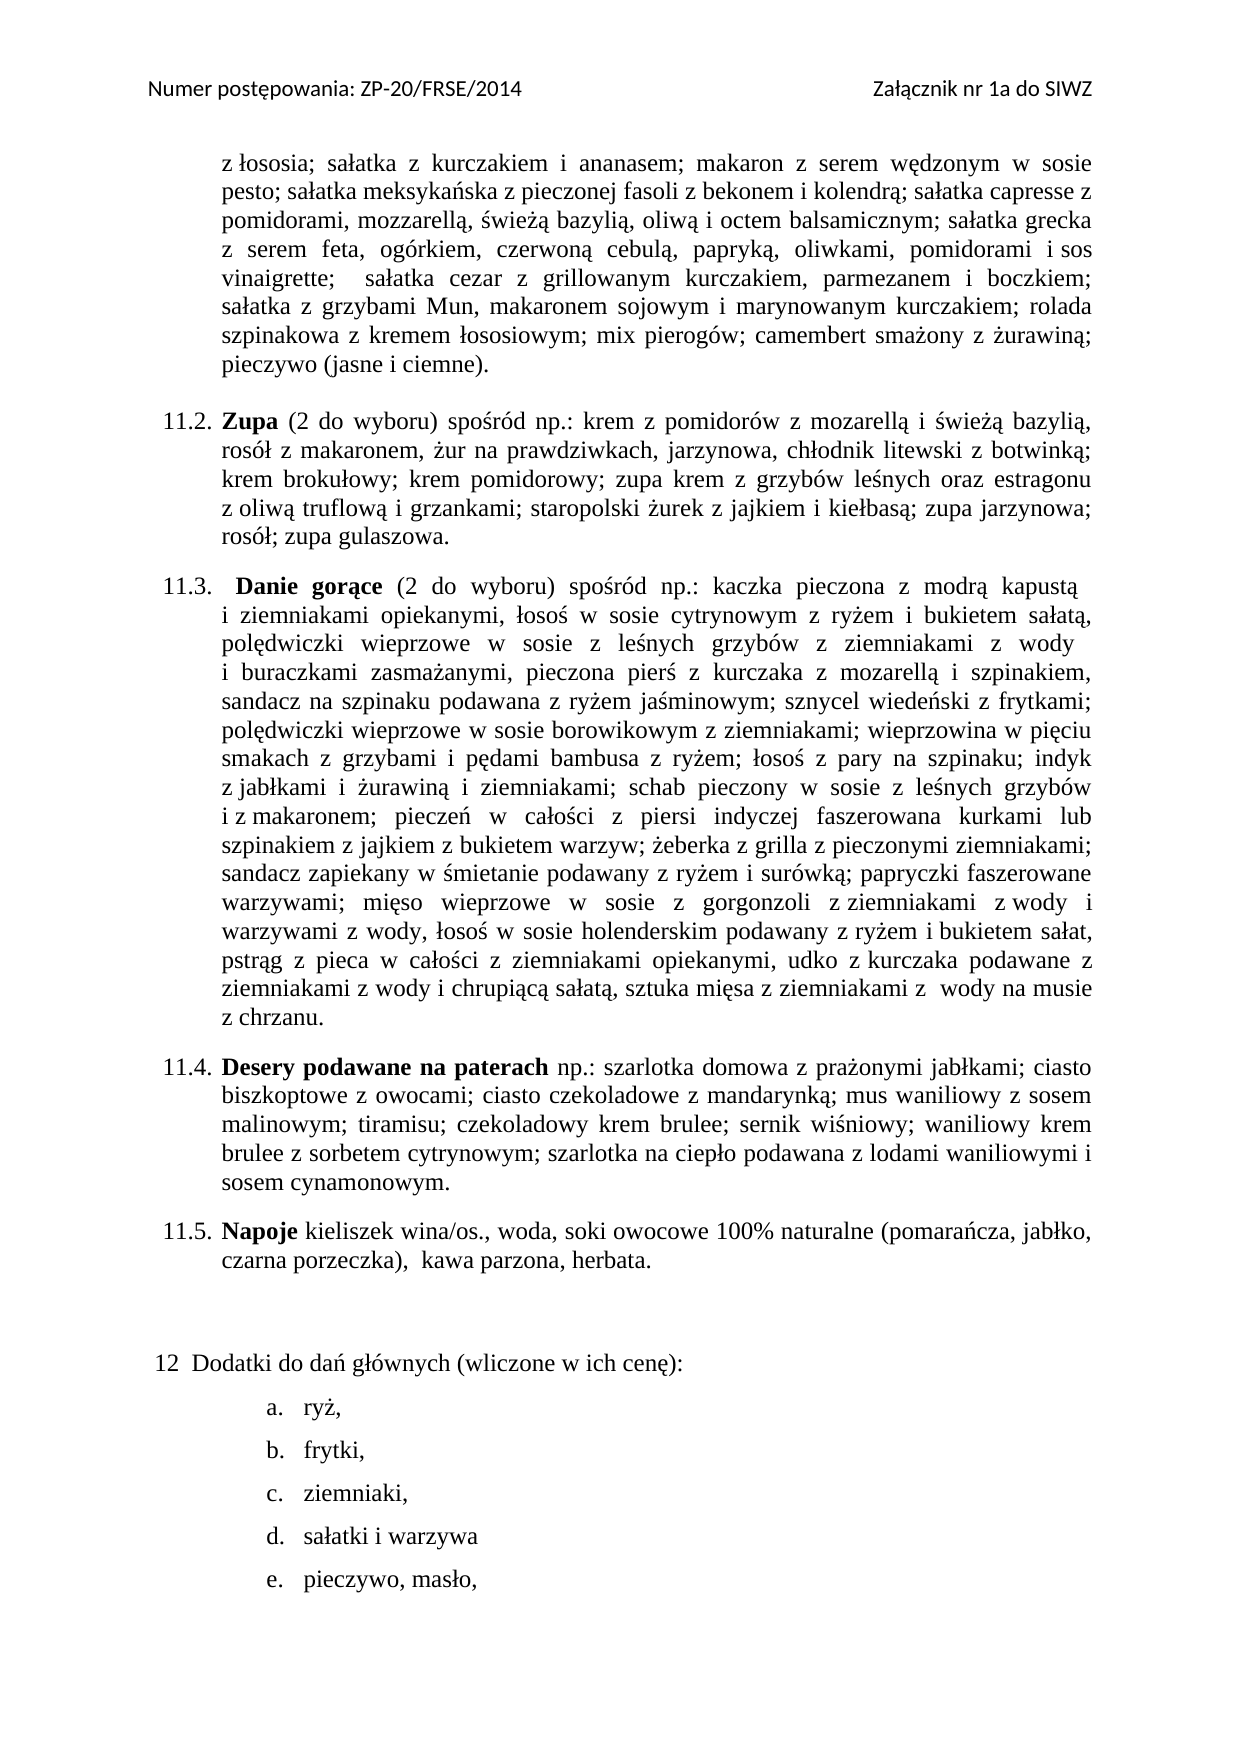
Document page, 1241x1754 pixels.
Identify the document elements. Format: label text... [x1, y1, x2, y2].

list Desery podawane na paterach np.: szarlotka domowa z prażonymi jabłkami; ciasto biszkoptowe z owocami; ciasto czekoladowe z mandarynką; mus waniliowy z sosem malinowym; tiramisu; czekoladowy krem brulee; sernik wiśniowy; waniliowy krem brulee z sorbetem cytrynowym; szarlotka na ciepło podawana z lodami waniliowymi i sosem cynamonowym. [162, 1052, 1093, 1196]
list sałatki i warzywa [266, 1521, 1093, 1550]
list Dodatki do dań głównych (wliczone w ich cenę): [154, 1348, 1093, 1377]
list Napoje kieliszek wina/os., woda, soki owocowe 100% naturalne (pomarańcza, jabłko, czarna porzeczka), kawa parzona, herbata. [162, 1216, 1093, 1274]
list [162, 148, 1093, 378]
list ryż, [266, 1392, 1093, 1420]
list pieczywo, masło, [266, 1564, 1093, 1593]
list Zupa (2 do wyboru) spośród np.: krem z pomidorów z mozarellą i świeżą bazylią, rosół z makaronem, żur na prawdziwkach, jarzynowa, chłodnik litewski z botwinką; krem brokułowy; krem pomidorowy; zupa krem z grzybów leśnych oraz estragonu z oliwą truflową i grzankami; staropolski żurek z jajkiem i kiełbasą; zupa jarzynowa; rosół; zupa gulaszowa. [162, 406, 1093, 550]
list ziemniaki, [266, 1478, 1093, 1507]
list Danie gorące (2 do wyboru) spośród np.: kaczka pieczona z modrą kapustą i ziemniakami opiekanymi, łosoś w sosie cytrynowym z ryżem i bukietem sałatą, polędwiczki wieprzowe w sosie z leśnych grzybów z ziemniakami z wody i buraczkami zasmażanymi, pieczona pierś z kurczaka z mozarellą i szpinakiem, sandacz na szpinaku podawana z ryżem jaśminowym; sznycel wiedeński z frytkami; polędwiczki wieprzowe w sosie borowikowym z ziemniakami; wieprzowina w pięciu smakach z grzybami i pędami bambusa z ryżem; łosoś z pary na szpinaku; indyk z jabłkami i żurawiną i ziemniakami; schab pieczony w sosie z leśnych grzybów i z makaronem; pieczeń w całości z piersi indyczej faszerowana kurkami lub szpinakiem z jajkiem z bukietem warzyw; żeberka z grilla z pieczonymi ziemniakami; sandacz zapiekany w śmietanie podawany z ryżem i surówką; papryczki faszerowane warzywami; mięso wieprzowe w sosie z gorgonzoli z ziemniakami z wody i warzywami z wody, łosoś w sosie holenderskim podawany z ryżem i bukietem sałat, pstrąg z pieca w całości z ziemniakami opiekanymi, udko z kurczaka podawane z ziemniakami z wody i chrupiącą sałatą, sztuka mięsa z ziemniakami z wody na musie z chrzanu. [162, 571, 1093, 1031]
list frytki, [266, 1435, 1093, 1463]
